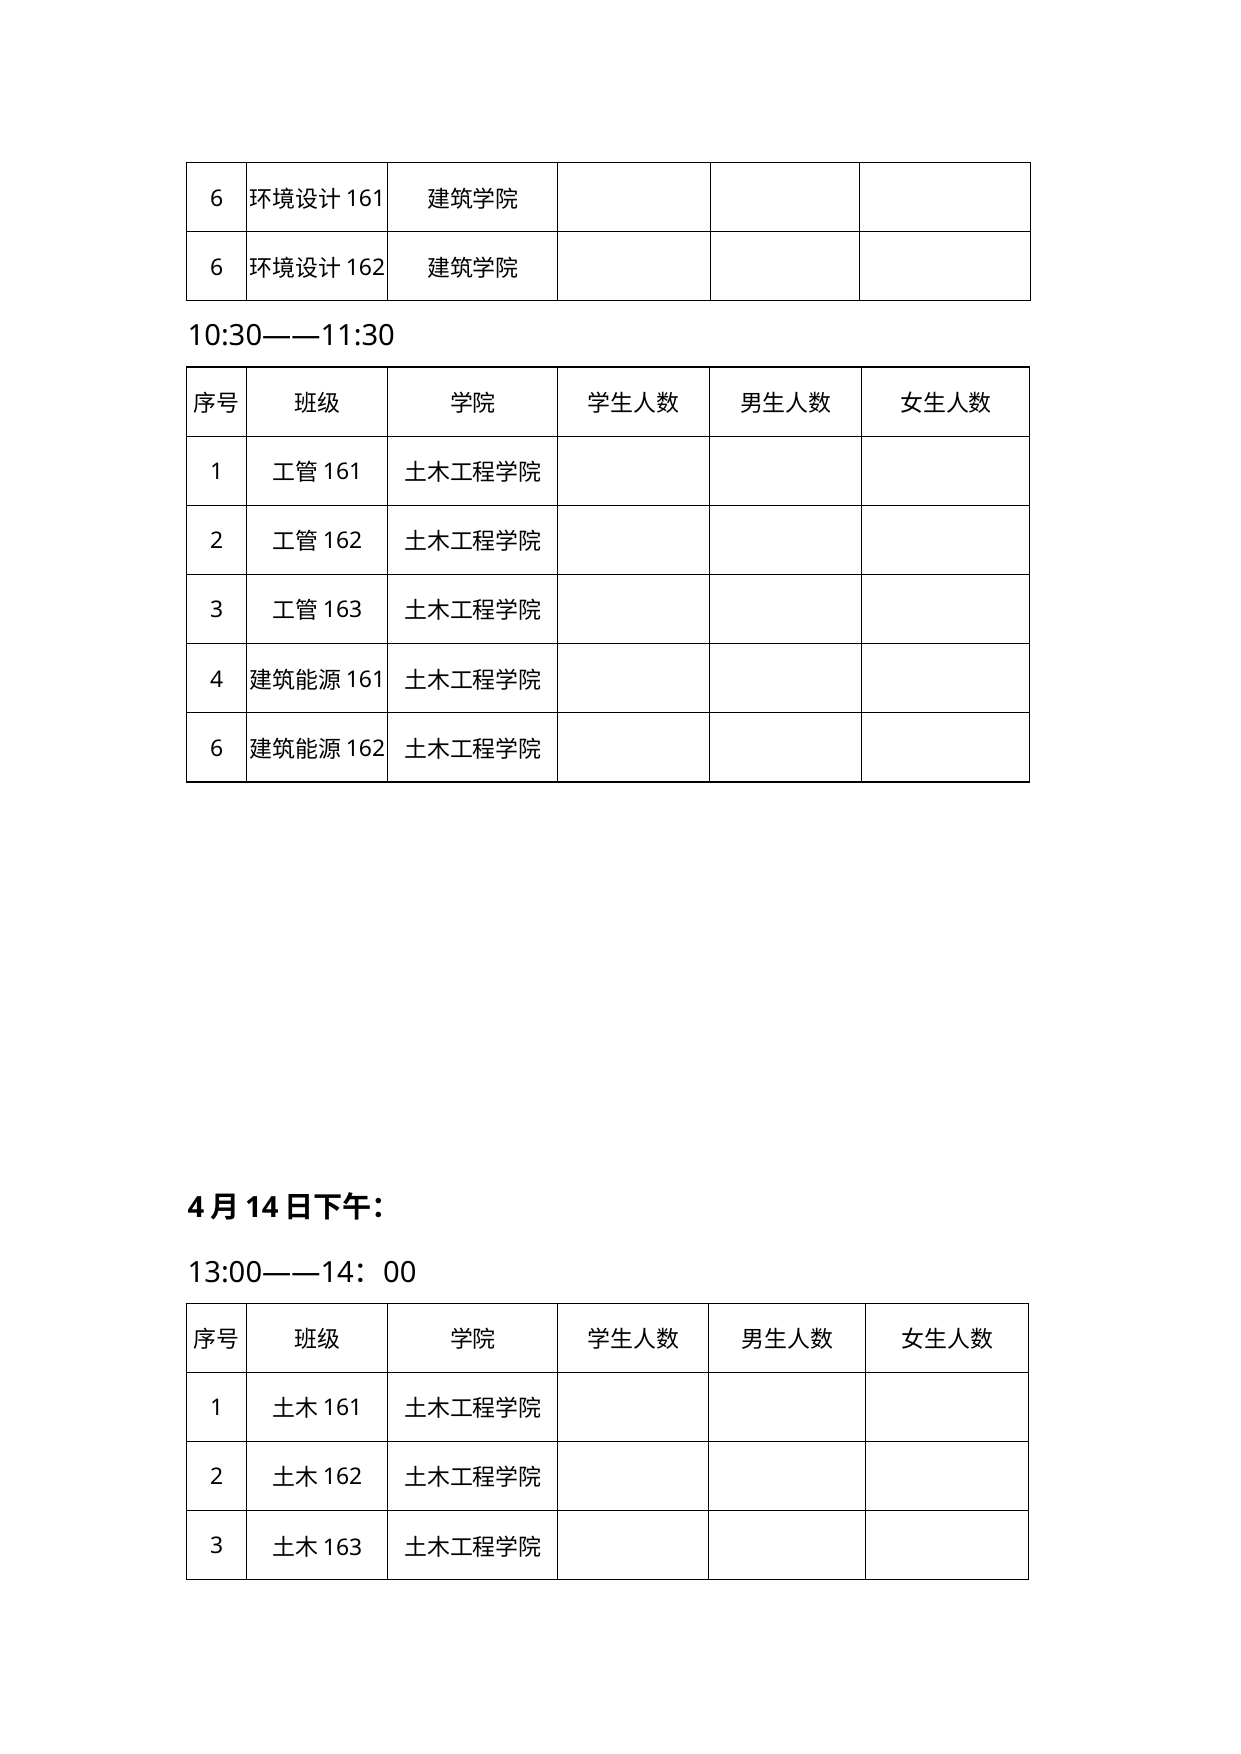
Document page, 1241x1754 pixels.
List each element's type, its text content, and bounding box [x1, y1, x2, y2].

table_cell [710, 713, 861, 781]
table_cell [862, 506, 1029, 574]
table_cell 建筑学院 [388, 163, 557, 231]
table_cell [866, 1373, 1028, 1441]
table_cell 土木工程学院 [388, 713, 557, 781]
table_cell 环境设计161 [247, 163, 387, 231]
table_cell 土木工程学院 [388, 644, 557, 712]
table_header 班级 [247, 368, 387, 436]
table_cell 工管162 [247, 506, 387, 574]
table_cell 土木工程学院 [388, 575, 557, 643]
table_cell [710, 437, 861, 505]
table_cell [709, 1511, 865, 1579]
table_cell [866, 1511, 1028, 1579]
table_header 学院 [388, 1304, 557, 1372]
table_cell [558, 1442, 708, 1510]
table_cell 土木工程学院 [388, 506, 557, 574]
table_cell [558, 644, 709, 712]
table_cell [558, 506, 709, 574]
table_cell [710, 575, 861, 643]
table_cell 4 [187, 644, 246, 712]
table_header 学生人数 [558, 368, 709, 436]
table_cell [711, 232, 859, 300]
table_header 班级 [247, 1304, 387, 1372]
table_cell 土木163 [247, 1511, 387, 1579]
table_cell 工管161 [247, 437, 387, 505]
text 4月14日下午： [187, 1172, 1053, 1237]
table_header 学生人数 [558, 1304, 708, 1372]
table_cell 6 [187, 163, 246, 231]
table_cell 土木工程学院 [388, 1442, 557, 1510]
table_cell 建筑能源162 [247, 713, 387, 781]
table_cell 土木工程学院 [388, 1511, 557, 1579]
table_cell [860, 232, 1030, 300]
table_cell 2 [187, 1442, 246, 1510]
table_cell 3 [187, 575, 246, 643]
table_cell 1 [187, 437, 246, 505]
table_cell 3 [187, 1511, 246, 1579]
table_cell 工管163 [247, 575, 387, 643]
table_cell [709, 1442, 865, 1510]
table_cell [558, 713, 709, 781]
text 13:00——14：00 [187, 1237, 1053, 1302]
table_cell 1 [187, 1373, 246, 1441]
table_header 男生人数 [709, 1304, 865, 1372]
table_cell 环境设计162 [247, 232, 387, 300]
table_cell [862, 575, 1029, 643]
table_cell [558, 575, 709, 643]
table_cell [558, 1511, 708, 1579]
table_cell [862, 437, 1029, 505]
table_cell [558, 163, 710, 231]
table_cell [558, 1373, 708, 1441]
table_header 女生人数 [862, 368, 1029, 436]
table_cell 建筑能源161 [247, 644, 387, 712]
table_cell 土木161 [247, 1373, 387, 1441]
table_cell 6 [187, 232, 246, 300]
table_cell [709, 1373, 865, 1441]
table_cell [711, 163, 859, 231]
table_header 序号 [187, 368, 246, 436]
table_header 序号 [187, 1304, 246, 1372]
table_header 女生人数 [866, 1304, 1028, 1372]
table_header 男生人数 [710, 368, 861, 436]
table_cell [860, 163, 1030, 231]
table_header 学院 [388, 368, 557, 436]
table_cell 6 [187, 713, 246, 781]
table_cell 土木工程学院 [388, 437, 557, 505]
table_cell [710, 506, 861, 574]
text 10:30——11:30 [187, 301, 1053, 366]
table_cell [558, 232, 710, 300]
table_cell [866, 1442, 1028, 1510]
table_cell [862, 713, 1029, 781]
table_cell 土木162 [247, 1442, 387, 1510]
table_cell [710, 644, 861, 712]
table_cell [862, 644, 1029, 712]
table_cell 2 [187, 506, 246, 574]
table_cell [558, 437, 709, 505]
table_cell 建筑学院 [388, 232, 557, 300]
table_cell 土木工程学院 [388, 1373, 557, 1441]
